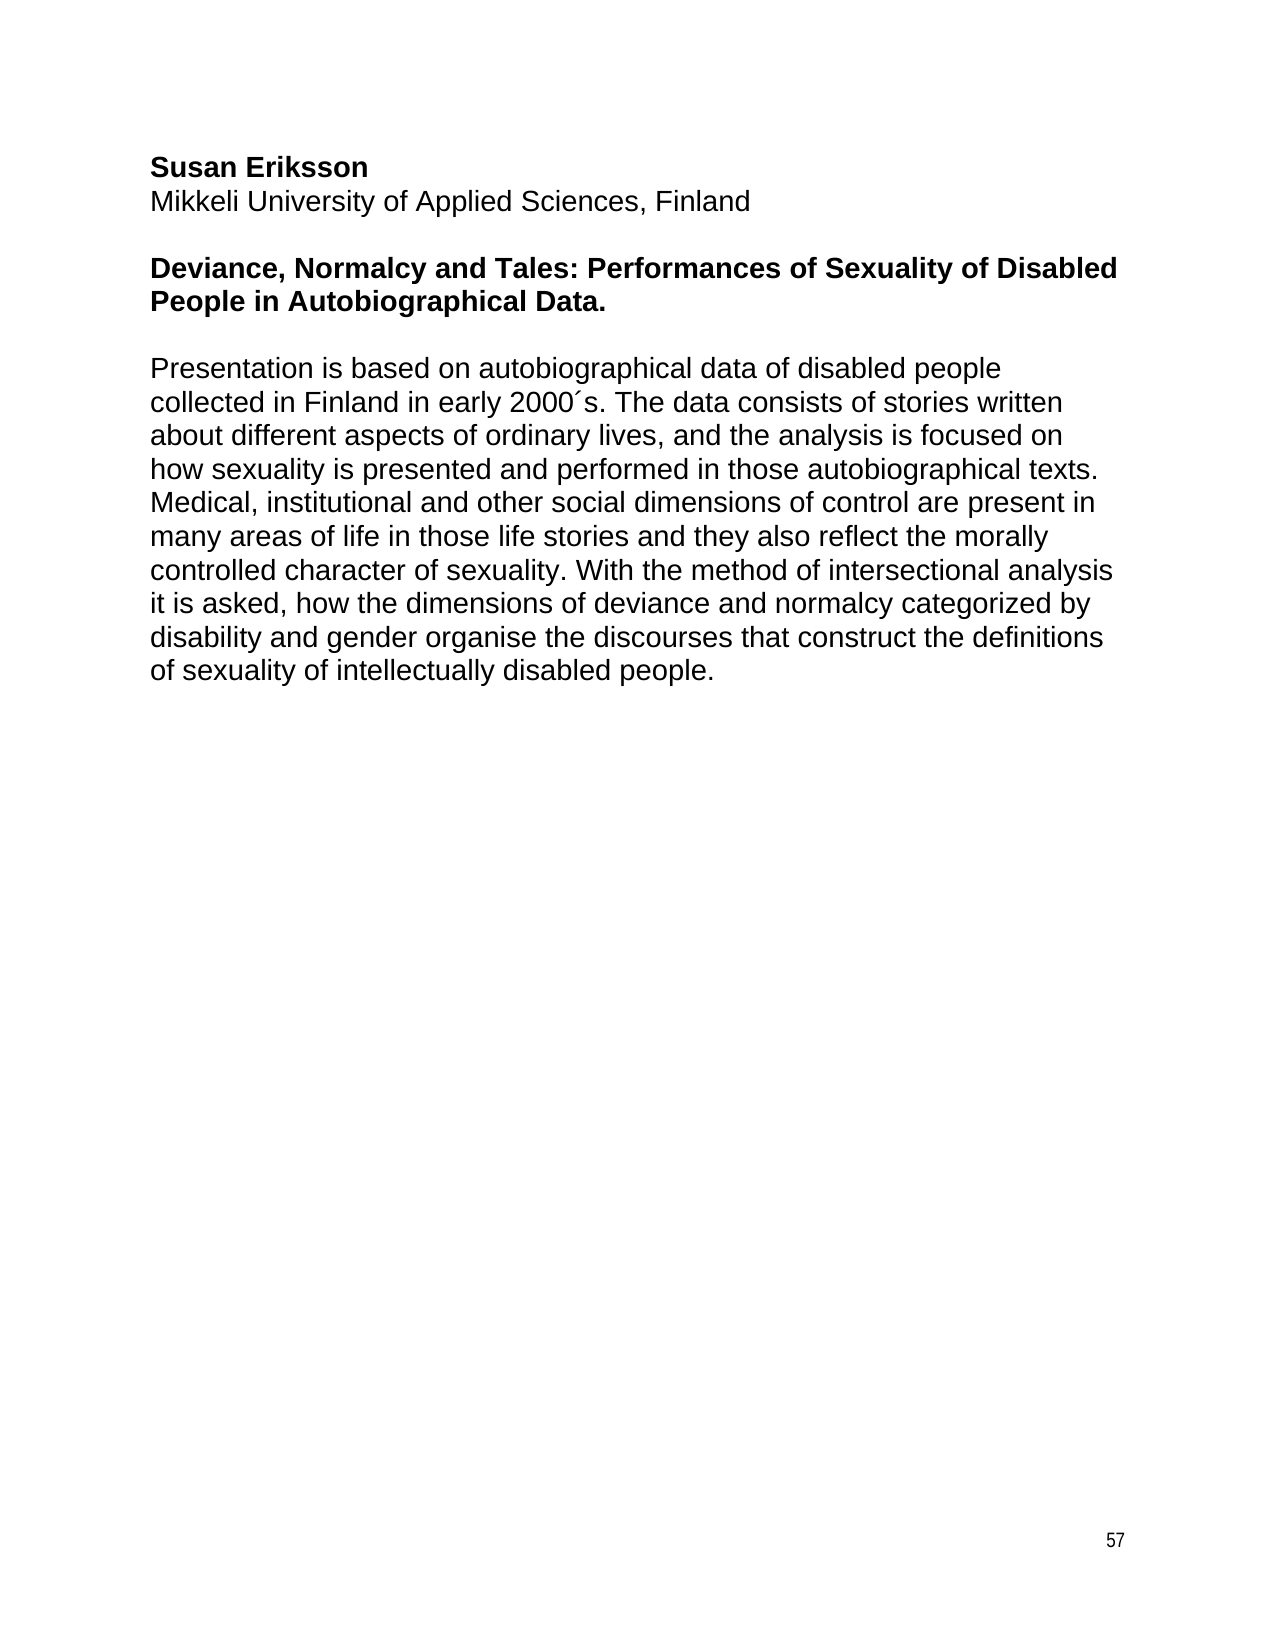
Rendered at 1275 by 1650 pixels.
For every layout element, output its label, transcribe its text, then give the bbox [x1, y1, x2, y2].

text Susan Eriksson [150, 150, 1125, 183]
text Mikkeli University of Applied Sciences, Finland [150, 183, 1125, 217]
text Presentation is based on autobiographical data of disabled people collected in Finland in early 2000´s. The data consists of stories written about different aspects of ordinary lives, and the analysis is focused on how sexuality is presented and performed in those autobiographical texts. Medical, institutional and other social dimensions of control are present in many areas of life in those life stories and they also reflect the morally controlled character of sexuality. With the method of intersectional analysis it is asked, how the dimensions of deviance and normalcy categorized by disability and gender organise the discourses that construct the definitions of sexuality of intellectually disabled people. [150, 351, 1125, 687]
text Deviance, Normalcy and Tales: Performances of Sexuality of Disabled People in Autobiographical Data. [150, 251, 1125, 318]
